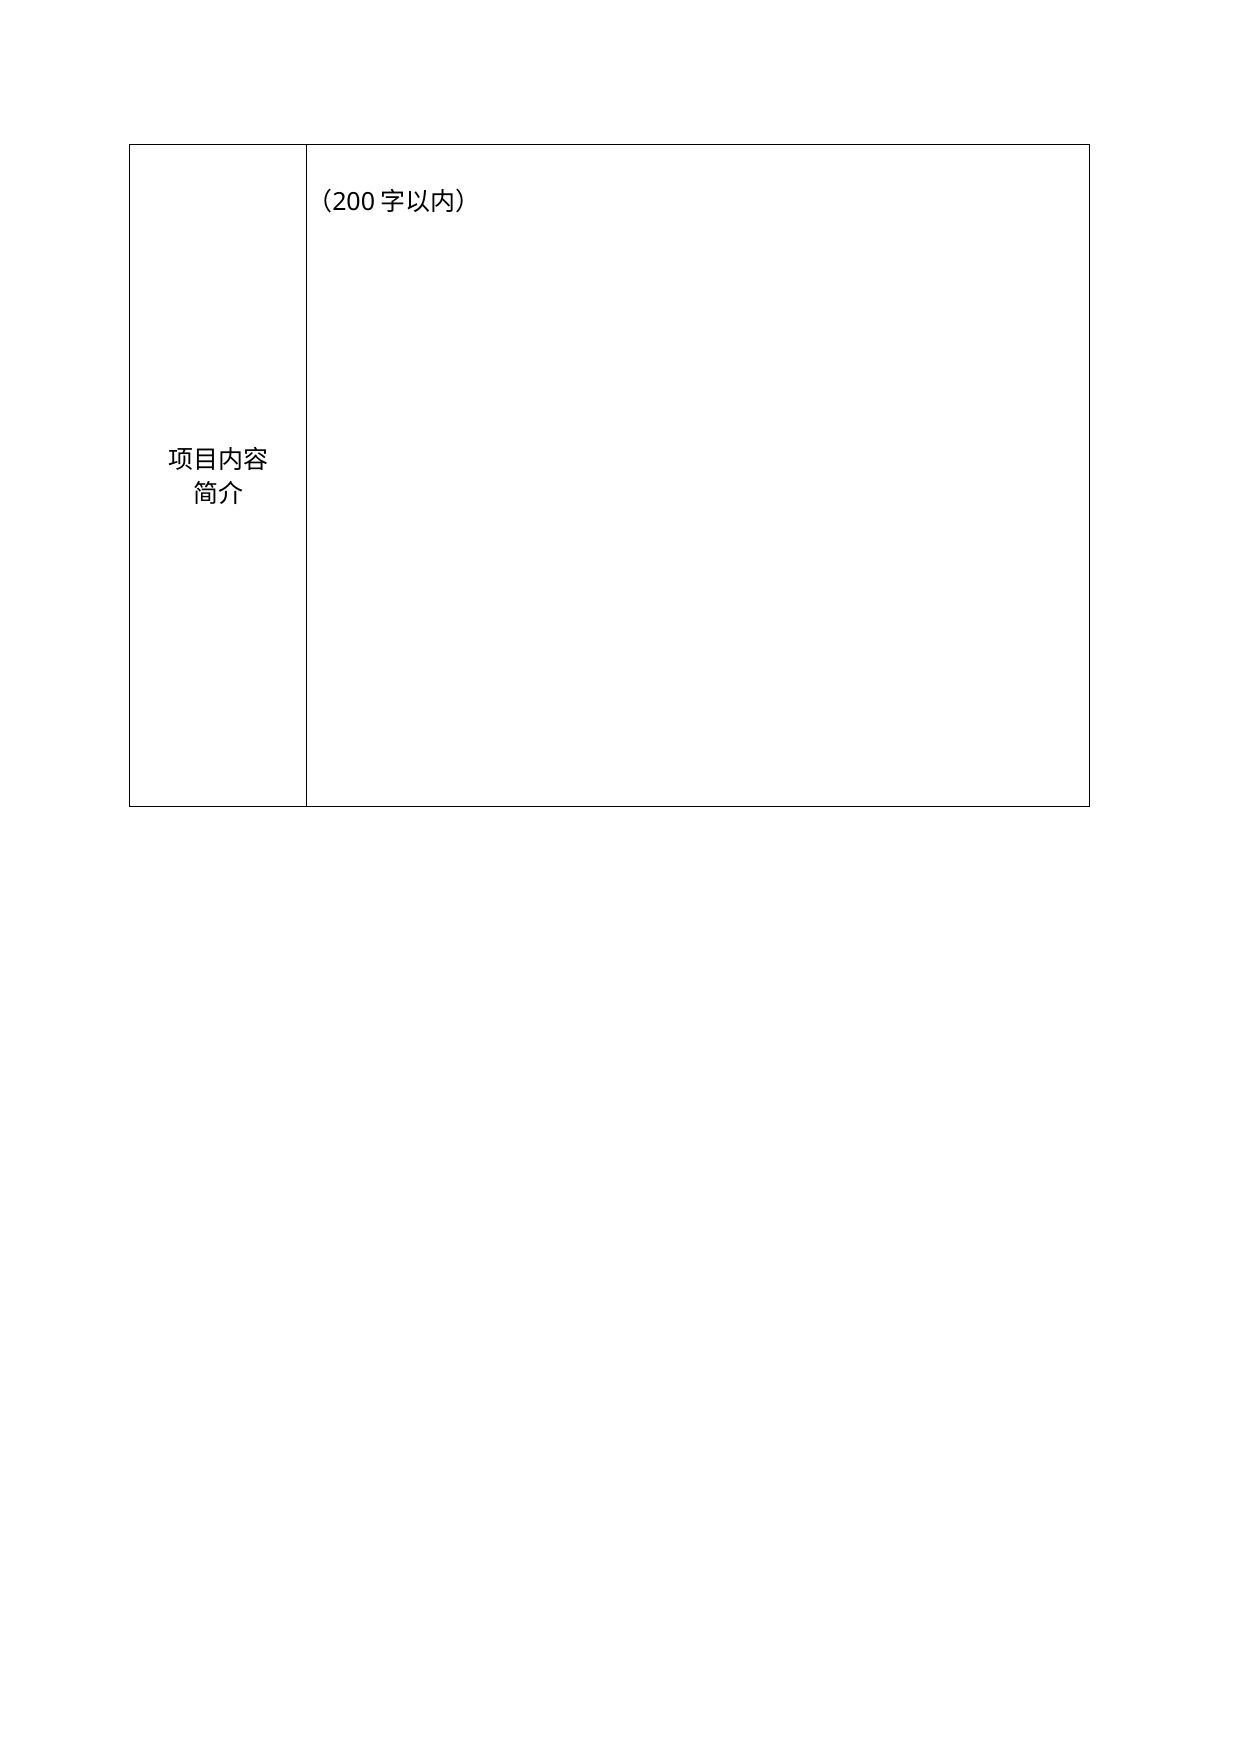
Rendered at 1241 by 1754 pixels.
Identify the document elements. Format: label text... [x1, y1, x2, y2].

table_cell 项目内容 简介 [130, 145, 306, 806]
table_cell （200字以内） [307, 145, 1089, 806]
